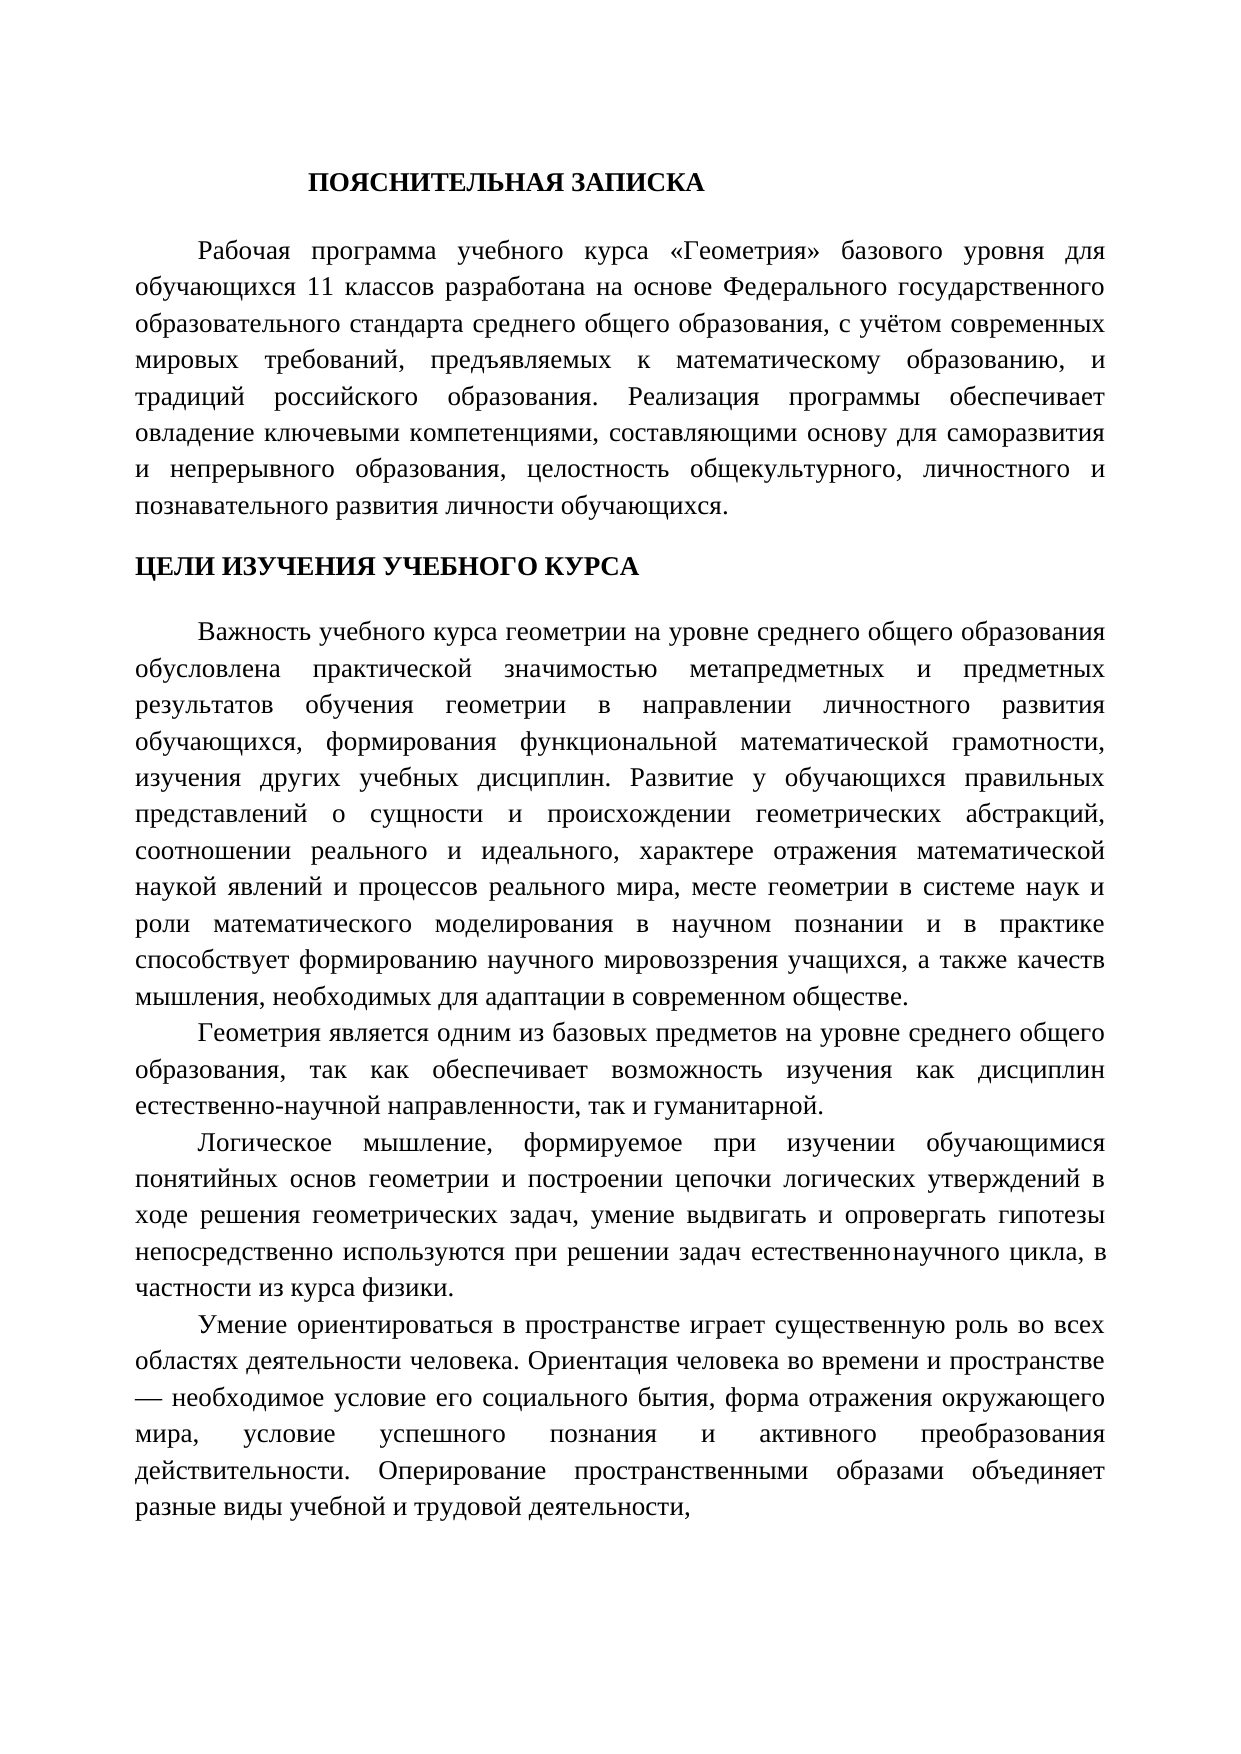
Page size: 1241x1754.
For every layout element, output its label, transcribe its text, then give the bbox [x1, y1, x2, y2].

text ПОЯСНИТЕЛЬНАЯ ЗАПИСКА [308, 169, 705, 196]
text Логическое мышление, формируемое при изучении обучающимися понятийных основ геометрии и построении цепочки логических утверждений в ходе решения геометрических задач, умение выдвигать и опровергать гипотезы непосредственно используются при решении задач естественнонаучного цикла, в частности из курса физики. [135, 1122, 1107, 1304]
text Умение ориентироваться в пространстве играет существенную роль во всех областях деятельности человека. Ориентация человека во времени и пространстве — необходимое условие его социального бытия, форма отражения окружающего мира, условие успешного познания и активного преобразования действительности. Оперирование пространственными образами объединяет разные виды учебной и трудовой деятельности, [135, 1304, 1107, 1523]
text ЦЕЛИ ИЗУЧЕНИЯ УЧЕБНОГО КУРСА [135, 554, 1109, 581]
text Геометрия является одним из базовых предметов на уровне среднего общего образования, так как обеспечивает возможность изучения как дисциплин естественно-научной направленности, так и гуманитарной. [135, 1012, 1107, 1122]
text Рабочая программа учебного курса «Геометрия» базового уровня для обучающихся 11 классов разработана на основе Федерального государственного образовательного стандарта среднего общего образования, с учётом современных мировых требований, предъявляемых к математическому образованию, и традиций российского образования. Реализация программы обеспечивает овладение ключевыми компетенциями, составляющими основу для саморазвития и непрерывного образования, целостность общекультурного, личностного и познавательного развития личности обучающихся. [135, 230, 1107, 522]
text Важность учебного курса геометрии на уровне среднего общего образования обусловлена практической значимостью метапредметных и предметных результатов обучения геометрии в направлении личностного развития обучающихся, формирования функциональной математической грамотности, изучения других учебных дисциплин. Развитие у обучающихся правильных представлений о сущности и происхождении геометрических абстракций, соотношении реального и идеального, характере отражения математической наукой явлений и процессов реального мира, месте геометрии в системе наук и роли математического моделирования в научном познании и в практике способствует формированию научного мировоззрения учащихся, а также качеств мышления, необходимых для адаптации в современном обществе. [135, 611, 1107, 1012]
